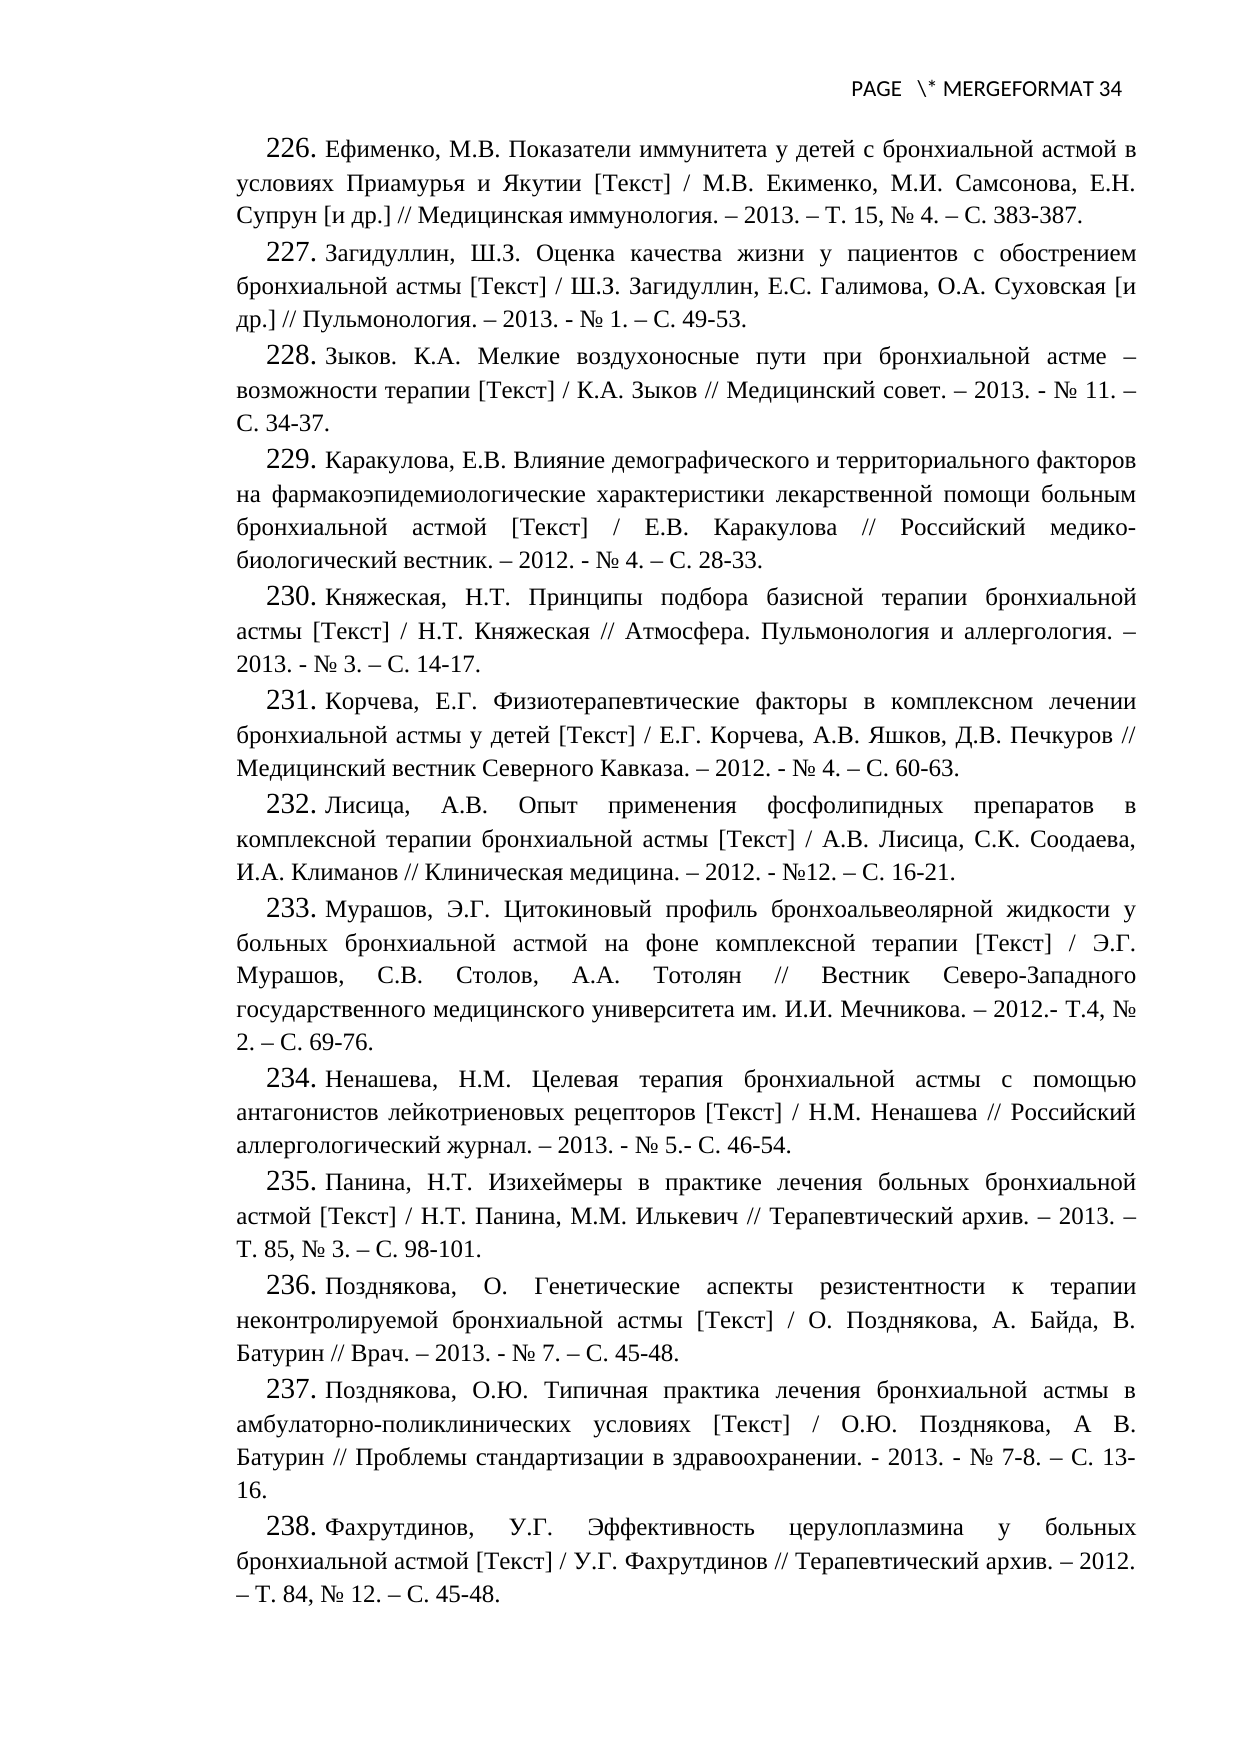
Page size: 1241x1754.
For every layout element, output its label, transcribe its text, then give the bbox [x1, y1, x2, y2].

list Панина, Н.Т. Изихеймеры в практике лечения больных бронхиальной астмой [Текст] / Н.Т. Панина, М.М. Илькевич // Терапевтический архив. – 2013. – Т. 85, № 3. – С. 98-101. [236, 1163, 1137, 1263]
list Фахрутдинов, У.Г. Эффективность церулоплазмина у больных бронхиальной астмой [Текст] / У.Г. Фахрутдинов // Терапевтический архив. – 2012. – Т. 84, № 12. – С. 45-48. [236, 1508, 1137, 1608]
list Загидуллин, Ш.З. Оценка качества жизни у пациентов с обострением бронхиальной астмы [Текст] / Ш.З. Загидуллин, Е.С. Галимова, О.А. Суховская [и др.] // Пульмонология. – 2013. - № 1. – С. 49-53. [236, 234, 1137, 333]
list Позднякова, О.Ю. Типичная практика лечения бронхиальной астмы в амбулаторно-поликлинических условиях [Текст] / О.Ю. Позднякова, А В. Батурин // Проблемы стандартизации в здравоохранении. - 2013. - № 7-8. – С. 13-16. [236, 1371, 1137, 1504]
list Мурашов, Э.Г. Цитокиновый профиль бронхоальвеолярной жидкости у больных бронхиальной астмой на фоне комплексной терапии [Текст] / Э.Г. Мурашов, С.В. Столов, А.А. Тотолян // Вестник Северо-Западного государственного медицинского университета им. И.И. Мечникова. – 2012.- Т.4, № 2. – С. 69-76. [236, 890, 1137, 1055]
list Ефименко, М.В. Показатели иммунитета у детей с бронхиальной астмой в условиях Приамурья и Якутии [Текст] / М.В. Екименко, М.И. Самсонова, Е.Н. Супрун [и др.] // Медицинская иммунология. – 2013. – Т. 15, № 4. – С. 383-387. [236, 130, 1137, 229]
list Зыков. К.А. Мелкие воздухоносные пути при бронхиальной астме – возможности терапии [Текст] / К.А. Зыков // Медицинский совет. – 2013. - № 11. – С. 34-37. [236, 337, 1137, 437]
list Позднякова, О. Генетические аспекты резистентности к терапии неконтролируемой бронхиальной астмы [Текст] / О. Позднякова, А. Байда, В. Батурин // Врач. – 2013. - № 7. – С. 45-48. [236, 1267, 1137, 1367]
list Княжеская, Н.Т. Принципы подбора базисной терапии бронхиальной астмы [Текст] / Н.Т. Княжеская // Атмосфера. Пульмонология и аллергология. – 2013. - № 3. – С. 14-17. [236, 578, 1137, 678]
list Корчева, Е.Г. Физиотерапевтические факторы в комплексном лечении бронхиальной астмы у детей [Текст] / Е.Г. Корчева, А.В. Яшков, Д.В. Печкуров // Медицинский вестник Северного Кавказа. – 2012. - № 4. – С. 60-63. [236, 682, 1137, 782]
list Ненашева, Н.М. Целевая терапия бронхиальной астмы с помощью антагонистов лейкотриеновых рецепторов [Текст] / Н.М. Ненашева // Российский аллергологический журнал. – 2013. - № 5.- С. 46-54. [236, 1060, 1137, 1159]
list Лисица, А.В. Опыт применения фосфолипидных препаратов в комплексной терапии бронхиальной астмы [Текст] / А.В. Лисица, С.К. Соодаева, И.А. Климанов // Клиническая медицина. – 2012. - №12. – С. 16-21. [236, 786, 1137, 886]
list Каракулова, Е.В. Влияние демографического и территориального факторов на фармакоэпидемиологические характеристики лекарственной помощи больным бронхиальной астмой [Текст] / Е.В. Каракулова // Российский медико-биологический вестник. – 2012. - № 4. – С. 28-33. [236, 441, 1137, 574]
